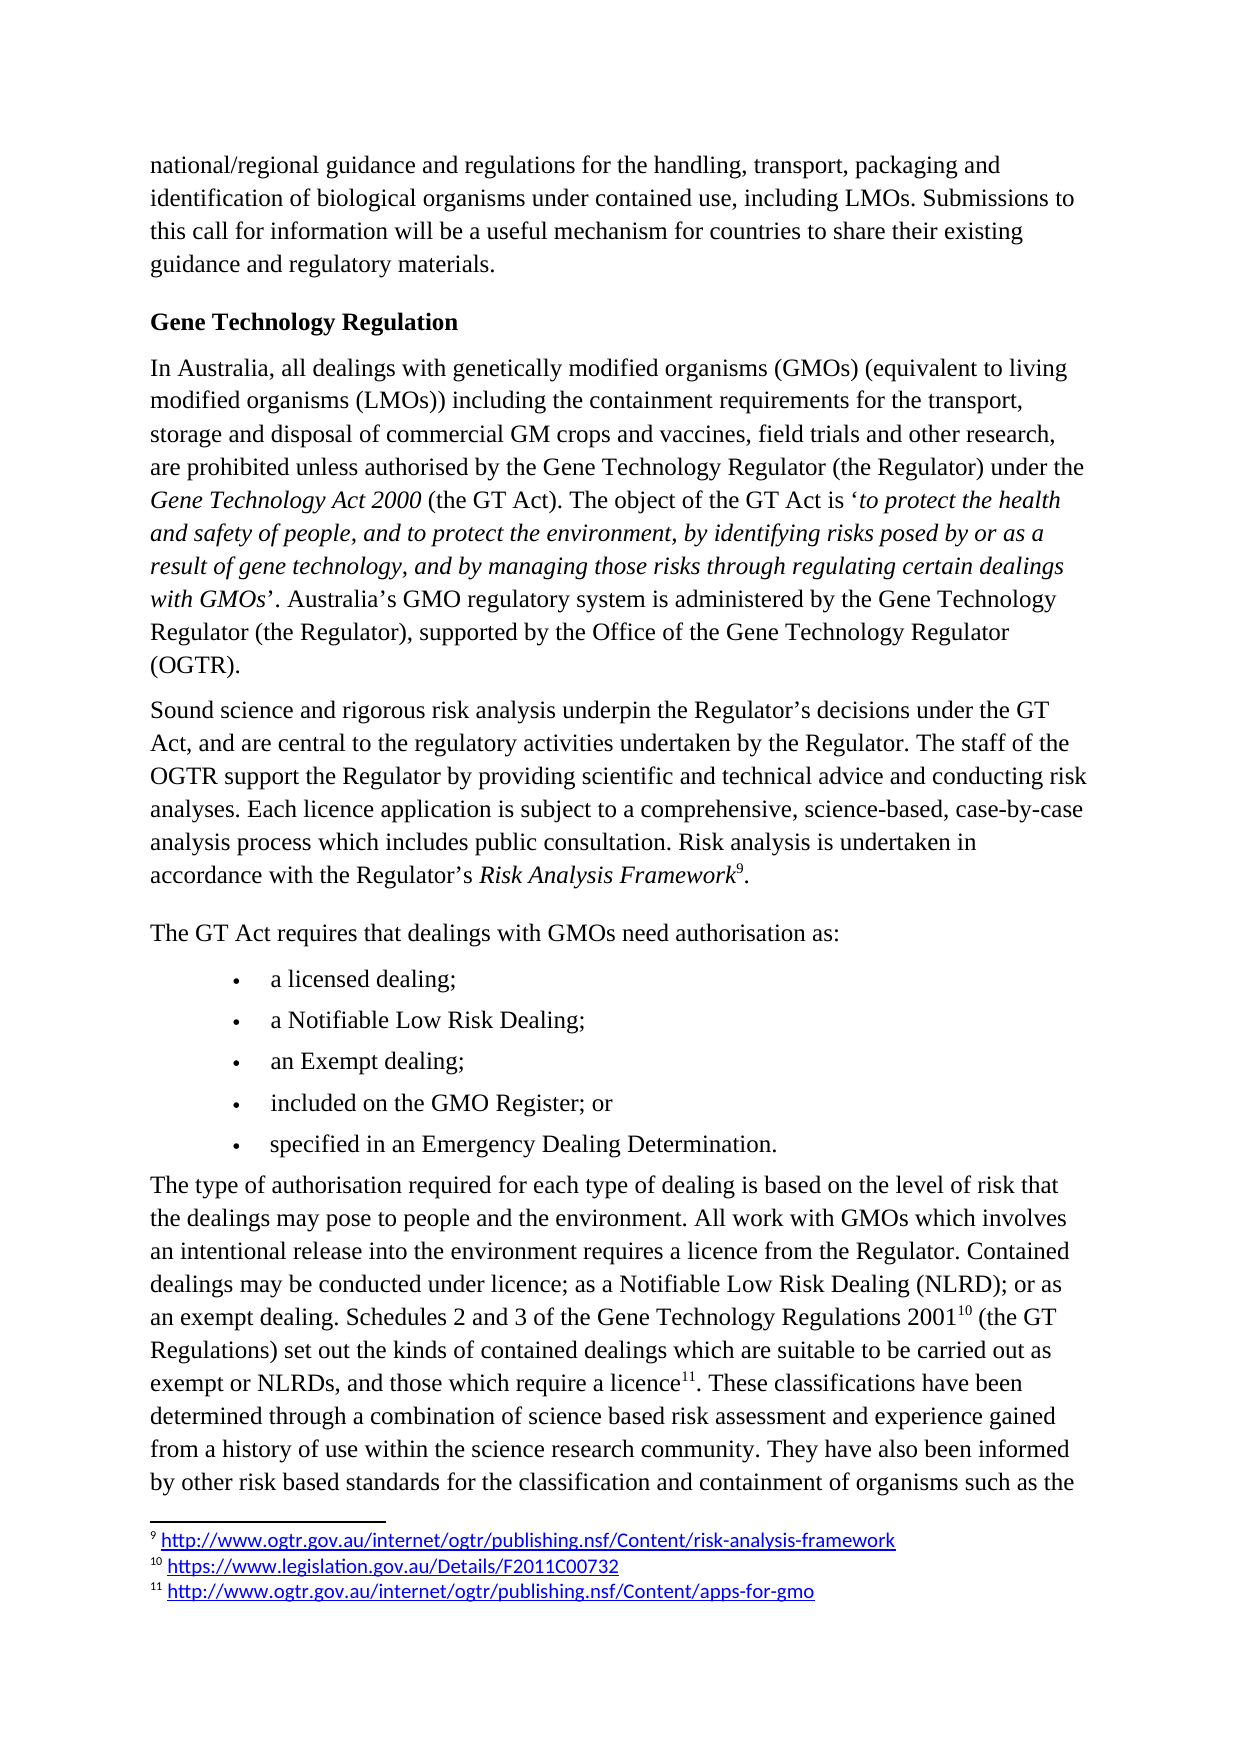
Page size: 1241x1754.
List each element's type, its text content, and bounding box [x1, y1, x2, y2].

text Sound science and rigorous risk analysis underpin the Regulator’s decisions under the GT Act, and are central to the regulatory activities undertaken by the Regulator. The staff of the OGTR support the Regulator by providing scientific and technical advice and conducting risk analyses. Each licence application is subject to a comprehensive, science-based, case-by-case analysis process which includes public consultation. Risk analysis is undertaken in accordance with the Regulator’s Risk Analysis Framework. [150, 695, 1090, 889]
subtitle Gene Technology Regulation [150, 307, 1090, 336]
list specified in an Emergency Dealing Determination. [233, 1129, 1090, 1158]
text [150, 150, 1090, 278]
list an Exempt dealing; [233, 1046, 1090, 1075]
list a Notifiable Low Risk Dealing; [233, 1005, 1090, 1034]
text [150, 1170, 1090, 1496]
list a licensed dealing; [233, 964, 1090, 993]
text In Australia, all dealings with genetically modified organisms (GMOs) (equivalent to living modified organisms (LMOs)) including the containment requirements for the transport, storage and disposal of commercial GM crops and vaccines, field trials and other research, are prohibited unless authorised by the Gene Technology Regulator (the Regulator) under the Gene Technology Act 2000 (the GT Act). The object of the GT Act is ‘to protect the health and safety of people, and to protect the environment, by identifying risks posed by or as a result of gene technology, and by managing those risks through regulating certain dealings with GMOs’. Australia’s GMO regulatory system is administered by the Gene Technology Regulator (the Regulator), supported by the Office of the Gene Technology Regulator (OGTR). [150, 353, 1090, 678]
text The GT Act requires that dealings with GMOs need authorisation as: [150, 918, 1090, 947]
list included on the GMO Register; or [233, 1088, 1090, 1116]
